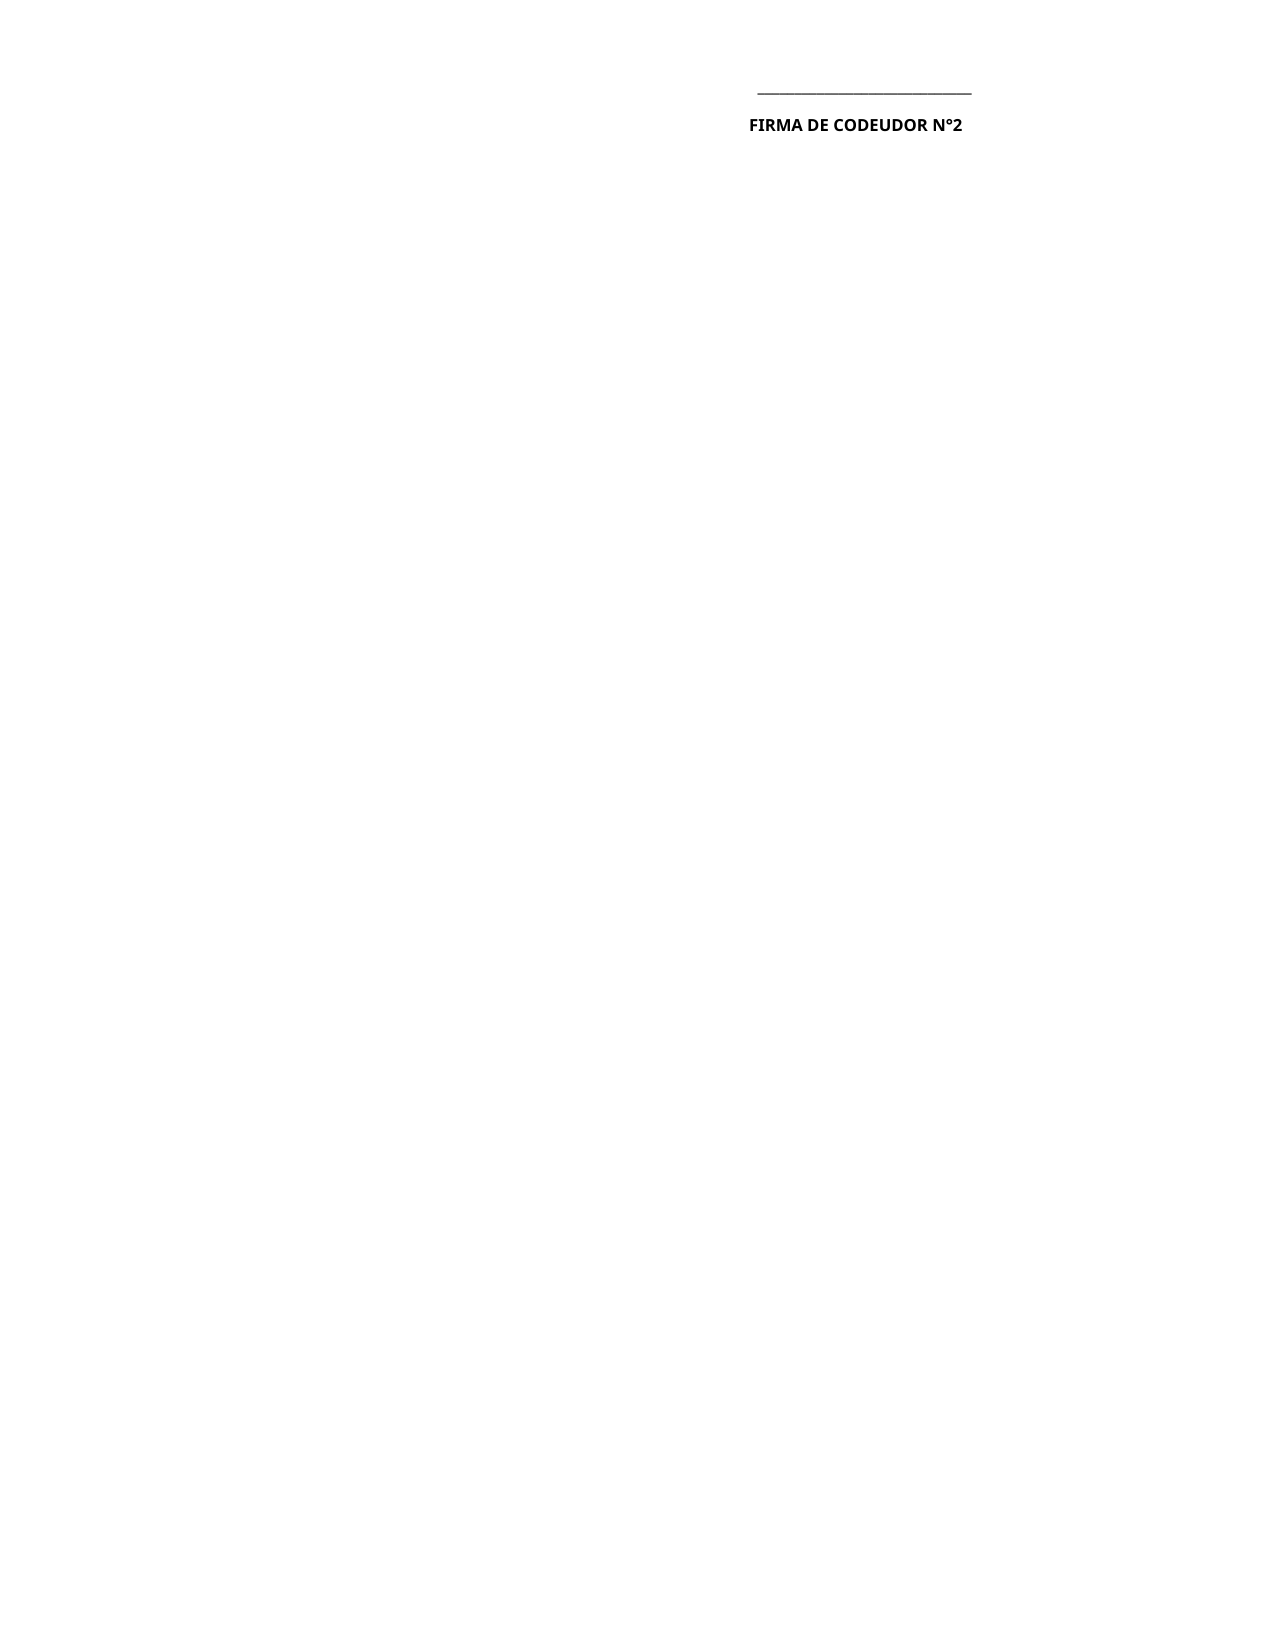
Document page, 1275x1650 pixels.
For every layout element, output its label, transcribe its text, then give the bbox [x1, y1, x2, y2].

text _____________________________ [674, 75, 1211, 98]
text FIRMA DE CODEUDOR N°2 [674, 113, 1211, 136]
